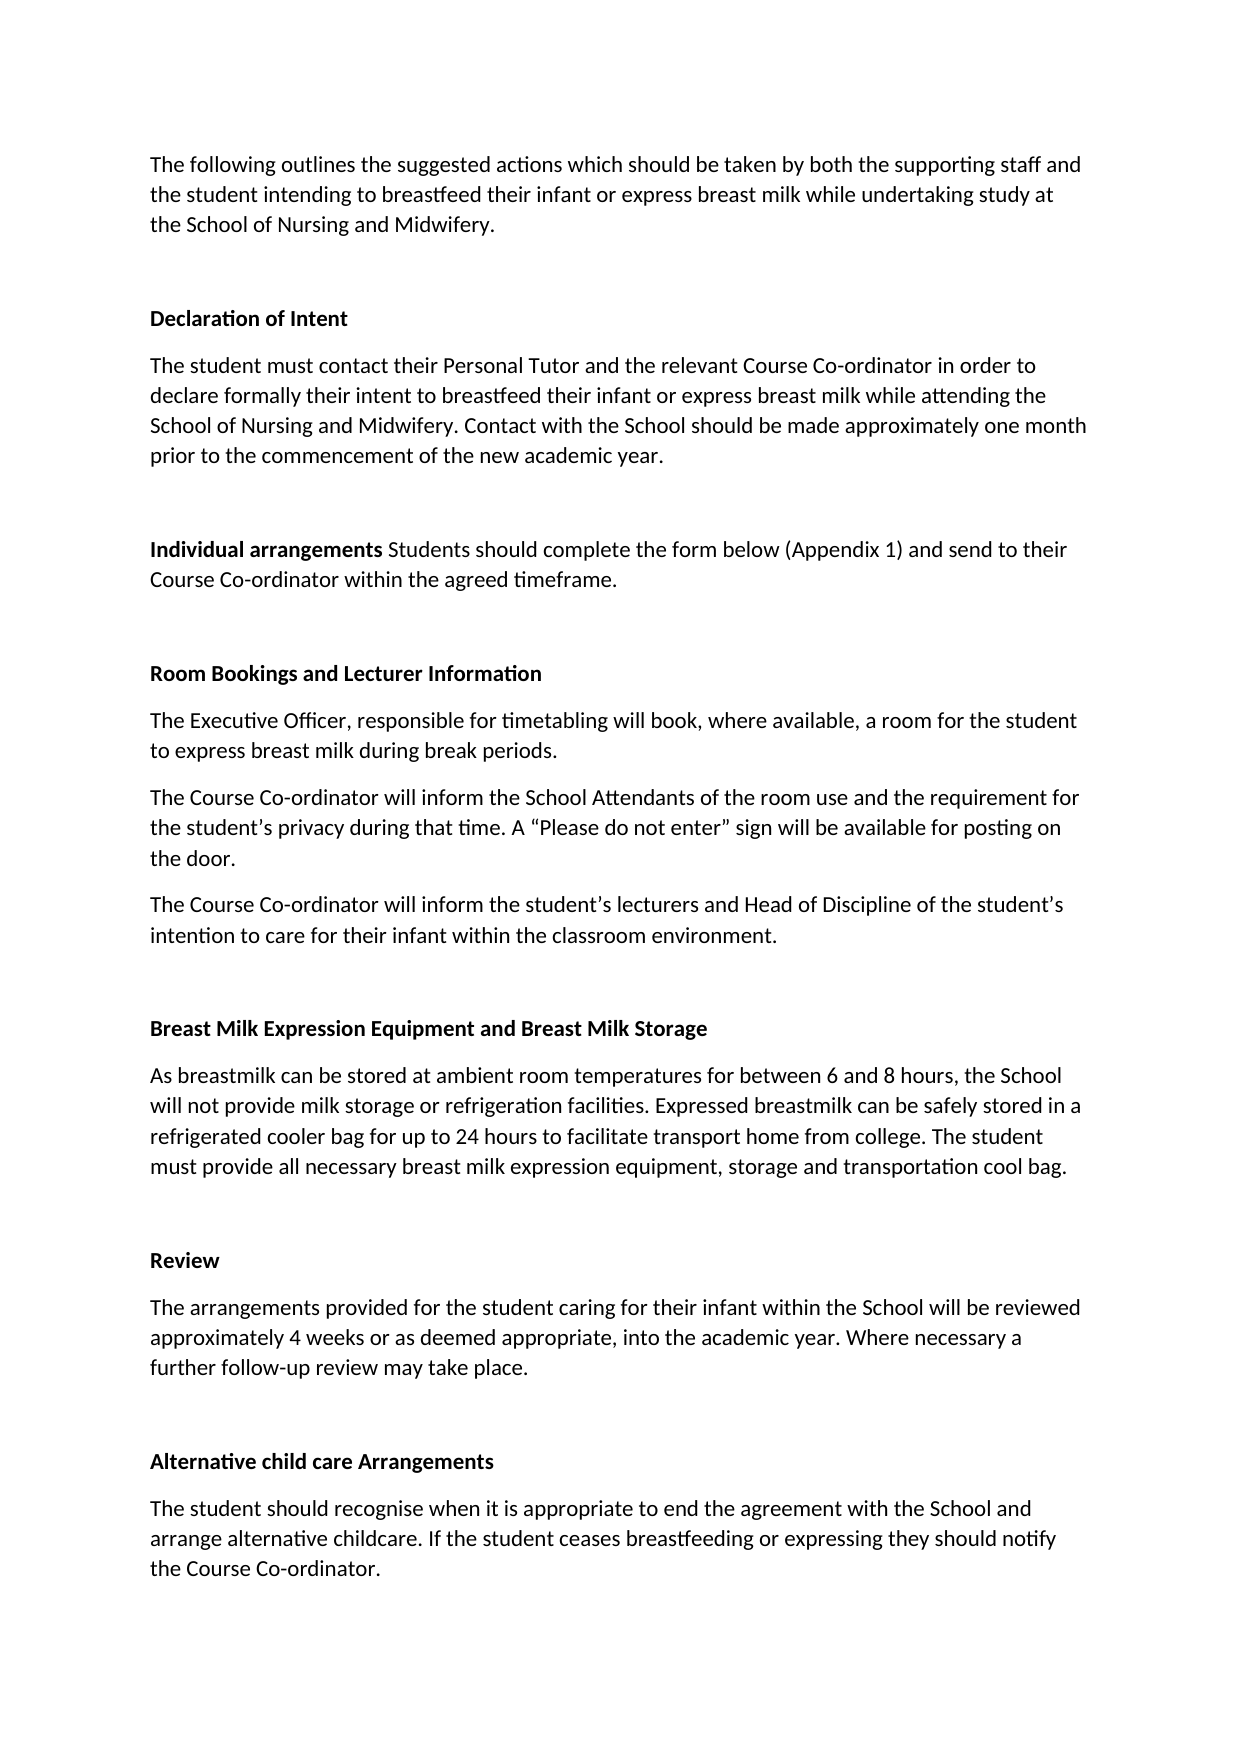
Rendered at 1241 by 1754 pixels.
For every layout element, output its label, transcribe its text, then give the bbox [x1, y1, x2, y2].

text Room Bookings and Lecturer Information [150, 659, 1090, 687]
text The Executive Officer, responsible for timetabling will book, where available, a room for the student to express breast milk during break periods. [150, 706, 1090, 764]
text Breast Milk Expression Equipment and Breast Milk Storage [150, 1014, 1090, 1043]
text The following outlines the suggested actions which should be taken by both the supporting staff and the student intending to breastfeed their infant or express breast milk while undertaking study at the School of Nursing and Midwifery. [150, 150, 1090, 238]
text Review [150, 1246, 1090, 1274]
text Alternative child care Arrangements [150, 1447, 1090, 1475]
text The student must contact their Personal Tutor and the relevant Course Co-ordinator in order to declare formally their intent to breastfeed their infant or express breast milk while attending the School of Nursing and Midwifery. Contact with the School should be made approximately one month prior to the commencement of the new academic year. [150, 351, 1090, 470]
text The student should recognise when it is appropriate to end the agreement with the School and arrange alternative childcare. If the student ceases breastfeeding or expressing they should notify the Course Co-ordinator. [150, 1494, 1090, 1582]
text Declaration of Intent [150, 304, 1090, 332]
text The Course Co-ordinator will inform the School Attendants of the room use and the requirement for the student’s privacy during that time. A “Please do not enter” sign will be available for posting on the door. [150, 783, 1090, 872]
text Individual arrangements Students should complete the form below (Appendix 1) and send to their Course Co-ordinator within the agreed timeframe. [150, 535, 1090, 594]
text As breastmilk can be stored at ambient room temperatures for between 6 and 8 hours, the School will not provide milk storage or refrigeration facilities. Expressed breastmilk can be safely stored in a refrigerated cooler bag for up to 24 hours to facilitate transport home from college. The student must provide all necessary breast milk expression equipment, storage and transportation cool bag. [150, 1061, 1090, 1180]
text The Course Co-ordinator will inform the student’s lecturers and Head of Discipline of the student’s intention to care for their infant within the classroom environment. [150, 891, 1090, 949]
text The arrangements provided for the student caring for their infant within the School will be reviewed approximately 4 weeks or as deemed appropriate, into the academic year. Where necessary a further follow-up review may take place. [150, 1293, 1090, 1381]
